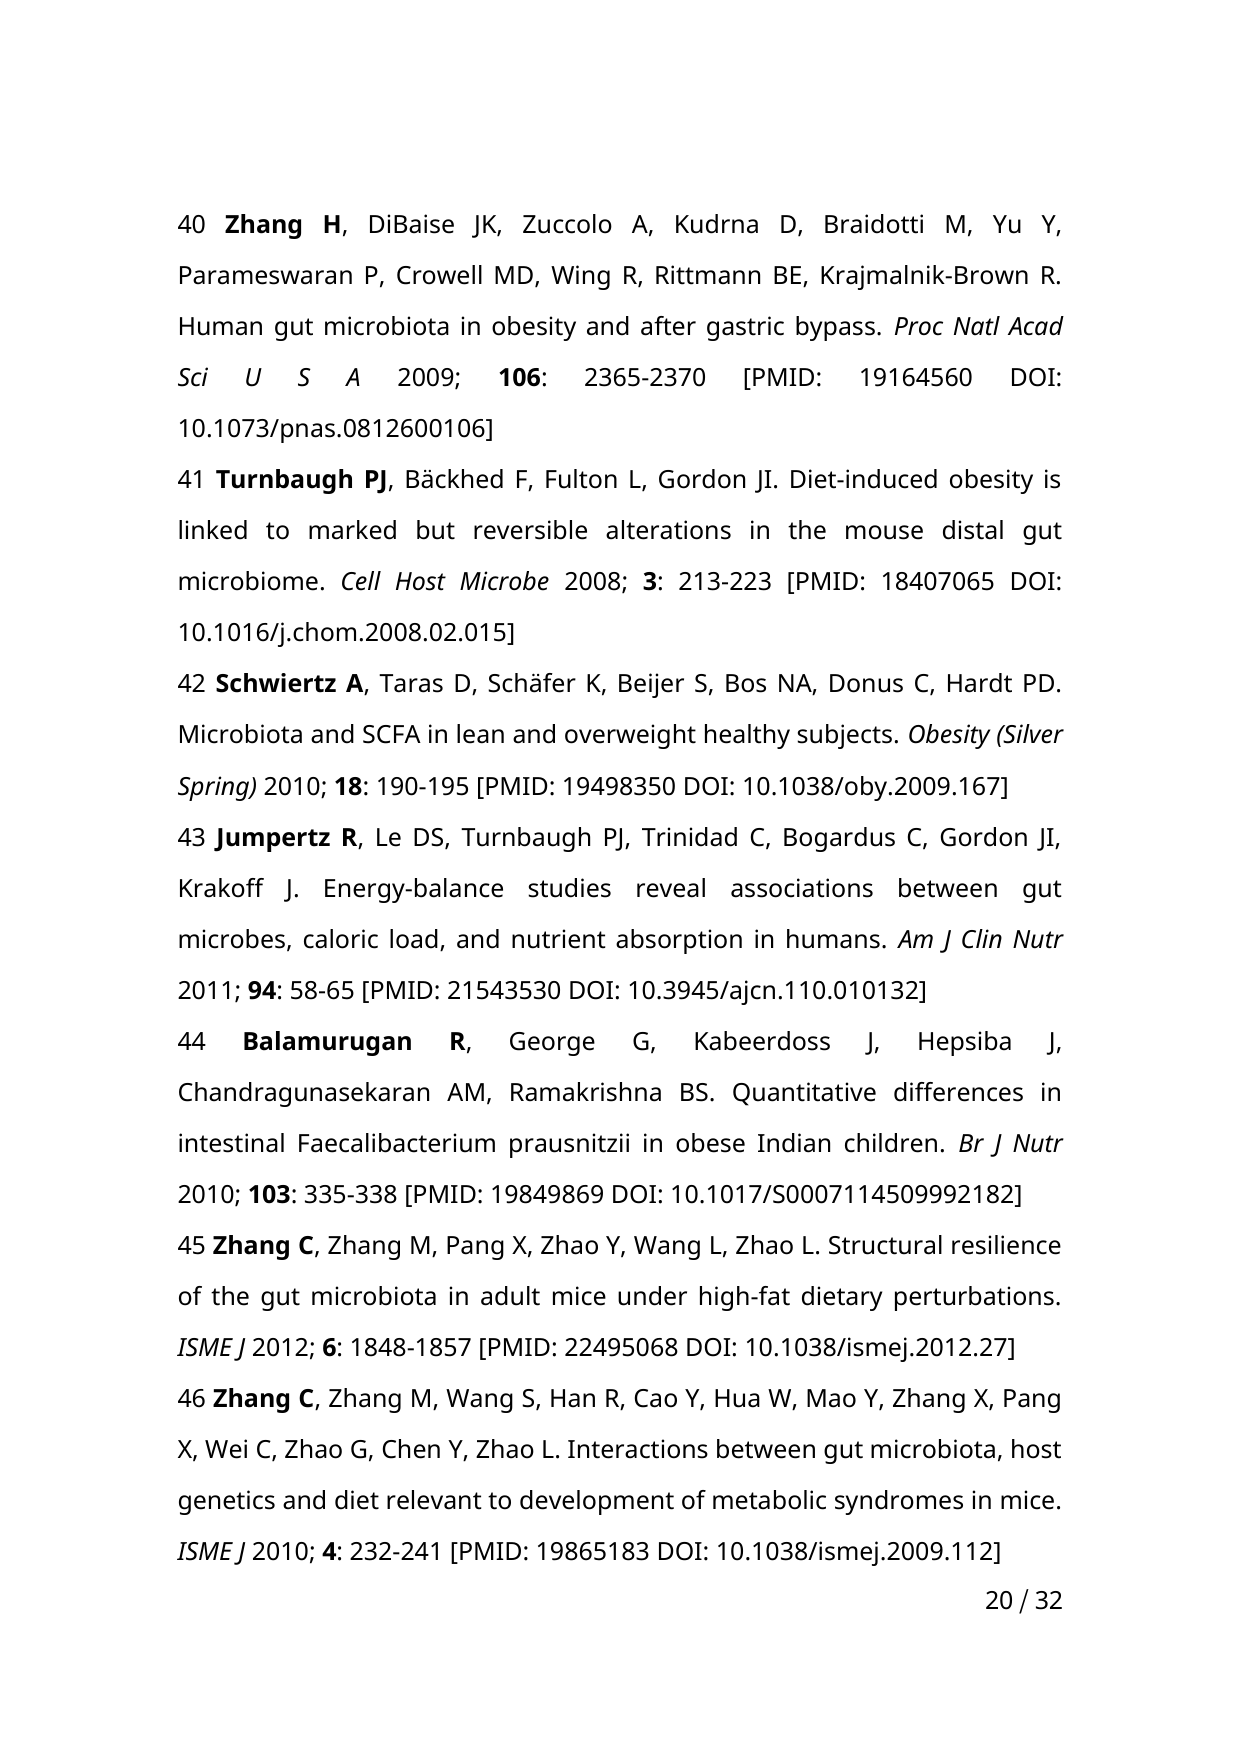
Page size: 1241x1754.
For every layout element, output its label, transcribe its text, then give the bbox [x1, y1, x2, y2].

text 46 Zhang C, Zhang M, Wang S, Han R, Cao Y, Hua W, Mao Y, Zhang X, Pang X, Wei C, Zhao G, Chen Y, Zhao L. Interactions between gut microbiota, host genetics and diet relevant to development of metabolic syndromes in mice. ISME J 2010; 4: 232-241 [PMID: 19865183 DOI: 10.1038/ismej.2009.112] [177, 1381, 1063, 1568]
text 42 Schwiertz A, Taras D, Schäfer K, Beijer S, Bos NA, Donus C, Hardt PD. Microbiota and SCFA in lean and overweight healthy subjects. Obesity (Silver Spring) 2010; 18: 190-195 [PMID: 19498350 DOI: 10.1038/oby.2009.167] [177, 666, 1063, 802]
text 45 Zhang C, Zhang M, Pang X, Zhao Y, Wang L, Zhao L. Structural resilience of the gut microbiota in adult mice under high-fat dietary perturbations. ISME J 2012; 6: 1848-1857 [PMID: 22495068 DOI: 10.1038/ismej.2012.27] [177, 1228, 1063, 1364]
text 44 Balamurugan R, George G, Kabeerdoss J, Hepsiba J, Chandragunasekaran AM, Ramakrishna BS. Quantitative differences in intestinal Faecalibacterium prausnitzii in obese Indian children. Br J Nutr 2010; 103: 335-338 [PMID: 19849869 DOI: 10.1017/S0007114509992182] [177, 1023, 1063, 1211]
text 41 Turnbaugh PJ, Bäckhed F, Fulton L, Gordon JI. Diet-induced obesity is linked to marked but reversible alterations in the mouse distal gut microbiome. Cell Host Microbe 2008; 3: 213-223 [PMID: 18407065 DOI: 10.1016/j.chom.2008.02.015] [177, 462, 1063, 649]
text 43 Jumpertz R, Le DS, Turnbaugh PJ, Trinidad C, Bogardus C, Gordon JI, Krakoff J. Energy-balance studies reveal associations between gut microbes, caloric load, and nutrient absorption in humans. Am J Clin Nutr 2011; 94: 58-65 [PMID: 21543530 DOI: 10.3945/ajcn.110.010132] [177, 819, 1063, 1006]
text 40 Zhang H, DiBaise JK, Zuccolo A, Kudrna D, Braidotti M, Yu Y, Parameswaran P, Crowell MD, Wing R, Rittmann BE, Krajmalnik-Brown R. Human gut microbiota in obesity and after gastric bypass. Proc Natl Acad Sci U S A 2009; 106: 2365-2370 [PMID: 19164560 DOI: 10.1073/pnas.0812600106] [177, 207, 1063, 445]
